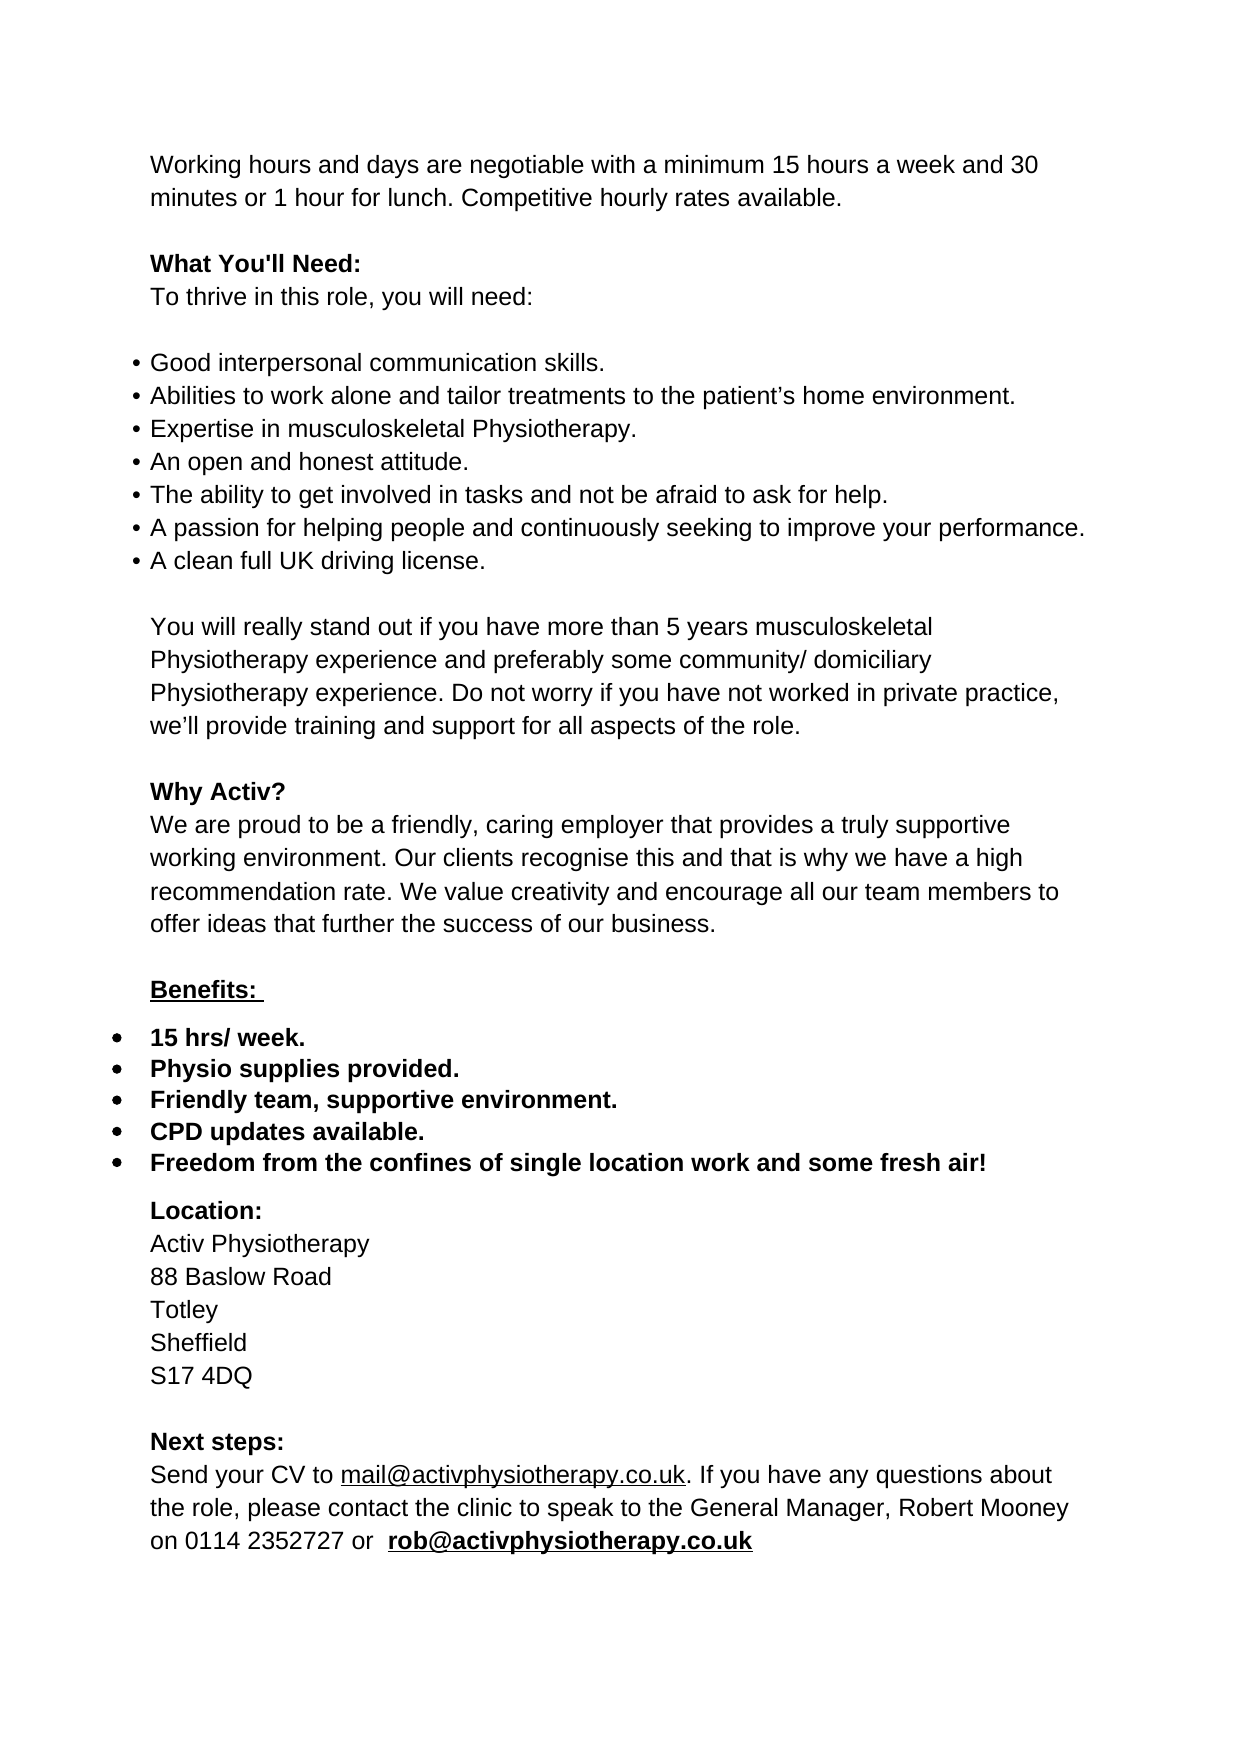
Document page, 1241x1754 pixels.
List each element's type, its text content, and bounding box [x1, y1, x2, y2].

text Send your CV to mail@activphysiotherapy.co.uk. If you have any questions about the role, please contact the clinic to speak to the General Manager, Robert Mooney on 0114 2352727 or rob@activphysiotherapy.co.uk [150, 1460, 1090, 1554]
list Friendly team, supportive environment. [112, 1086, 1090, 1114]
text Activ Physiotherapy [150, 1229, 1090, 1257]
list A clean full UK driving license. [132, 546, 1090, 575]
text Why Activ? [150, 777, 1090, 806]
list Expertise in musculoskeletal Physiotherapy. [132, 414, 1090, 443]
text Sheffield [150, 1328, 1090, 1356]
text Working hours and days are negotiable with a minimum 15 hours a week and 30 minutes or 1 hour for lunch. Competitive hourly rates available. [150, 150, 1090, 212]
list 15 hrs/ week. [112, 1023, 1090, 1052]
list Abilities to work alone and tailor treatments to the patient’s home environment. [132, 381, 1090, 410]
list CPD updates available. [112, 1117, 1090, 1146]
list Freedom from the confines of single location work and some fresh air! [112, 1148, 1090, 1177]
text Next steps: [150, 1427, 1090, 1456]
text You will really stand out if you have more than 5 years musculoskeletal Physiotherapy experience and preferably some community/ domiciliary Physiotherapy experience. Do not worry if you have not worked in private practice, we’ll provide training and support for all aspects of the role. [150, 612, 1090, 740]
text We are proud to be a friendly, caring employer that provides a truly supportive working environment. Our clients recognise this and that is why we have a high recommendation rate. We value creativity and encourage all our team members to offer ideas that further the success of our business. [150, 810, 1090, 938]
text Totley [150, 1295, 1090, 1323]
list An open and honest attitude. [132, 447, 1090, 476]
text To thrive in this role, you will need: [150, 282, 1090, 311]
text 88 Baslow Road [150, 1262, 1090, 1290]
text S17 4DQ [150, 1361, 1090, 1389]
text Location: [150, 1196, 1090, 1224]
text What You'll Need: [150, 249, 1090, 278]
list A passion for helping people and continuously seeking to improve your performance. [132, 513, 1090, 542]
list The ability to get involved in tasks and not be afraid to ask for help. [132, 480, 1090, 509]
text Benefits: [150, 976, 1090, 1004]
list Physio supplies provided. [112, 1054, 1090, 1083]
list Good interpersonal communication skills. [132, 348, 1090, 377]
